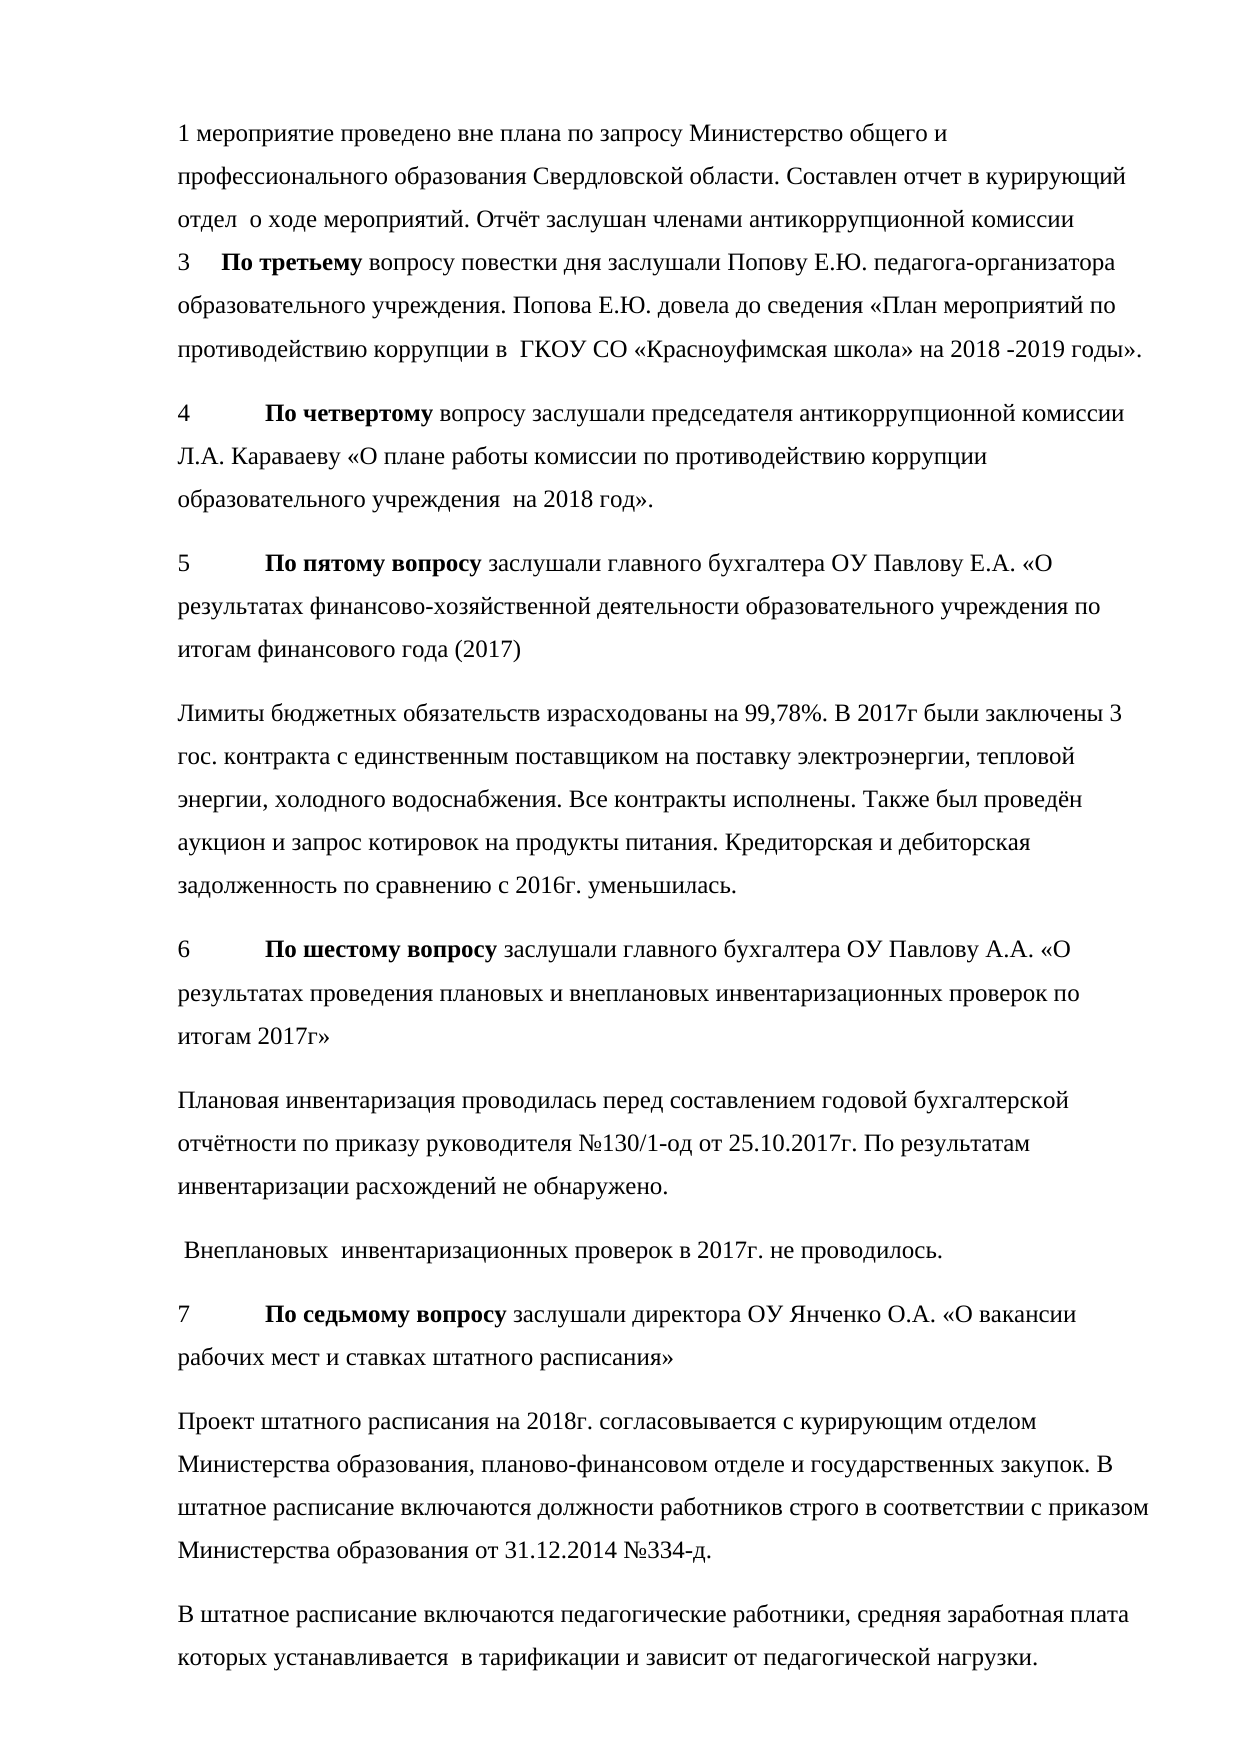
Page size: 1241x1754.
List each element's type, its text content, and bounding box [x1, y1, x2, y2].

text 7 По седьмому вопросу заслушали директора ОУ Янченко О.А. «О вакансии рабочих мест и ставках штатного расписания» [177, 1299, 1152, 1371]
text 6 По шестому вопросу заслушали главного бухгалтера ОУ Павлову А.А. «О результатах проведения плановых и внеплановых инвентаризационных проверок по итогам 2017г» [177, 934, 1152, 1049]
text Плановая инвентаризация проводилась перед составлением годовой бухгалтерской отчётности по приказу руководителя №130/1-од от 25.10.2017г. По результатам инвентаризации расхождений не обнаружено. [177, 1085, 1152, 1200]
text Лимиты бюджетных обязательств израсходованы на 99,78%. В 2017г были заключены 3 гос. контракта с единственным поставщиком на поставку электроэнергии, тепловой энергии, холодного водоснабжения. Все контракты исполнены. Также был проведён аукцион и запрос котировок на продукты питания. Кредиторская и дебиторская задолженность по сравнению с 2016г. уменьшилась. [177, 698, 1152, 899]
text В штатное расписание включаются педагогические работники, средняя заработная плата которых устанавливается в тарификации и зависит от педагогической нагрузки. [177, 1599, 1152, 1671]
text 4 По четвертому вопросу заслушали председателя антикоррупционной комиссии Л.А. Караваеву «О плане работы комиссии по противодействию коррупции образовательного учреждения на 2018 год». [177, 398, 1152, 513]
text 1 мероприятие проведено вне плана по запросу Министерство общего и профессионального образования Свердловской области. Составлен отчет в курирующий отдел о ходе мероприятий. Отчёт заслушан членами антикоррупционной комиссии [177, 118, 1152, 233]
text 5 По пятому вопросу заслушали главного бухгалтера ОУ Павлову Е.А. «О результатах финансово-хозяйственной деятельности образовательного учреждения по итогам финансового года (2017) [177, 548, 1152, 663]
text 3 По третьему вопросу повестки дня заслушали Попову Е.Ю. педагога-организатора образовательного учреждения. Попова Е.Ю. довела до сведения «План мероприятий по противодействию коррупции в ГКОУ СО «Красноуфимская школа» на 2018 -2019 годы». [177, 247, 1152, 362]
text Проект штатного расписания на 2018г. согласовывается с курирующим отделом Министерства образования, планово-финансовом отделе и государственных закупок. В штатное расписание включаются должности работников строго в соответствии с приказом Министерства образования от 31.12.2014 №334-д. [177, 1406, 1152, 1564]
text Внеплановых инвентаризационных проверок в 2017г. не проводилось. [177, 1235, 1152, 1264]
